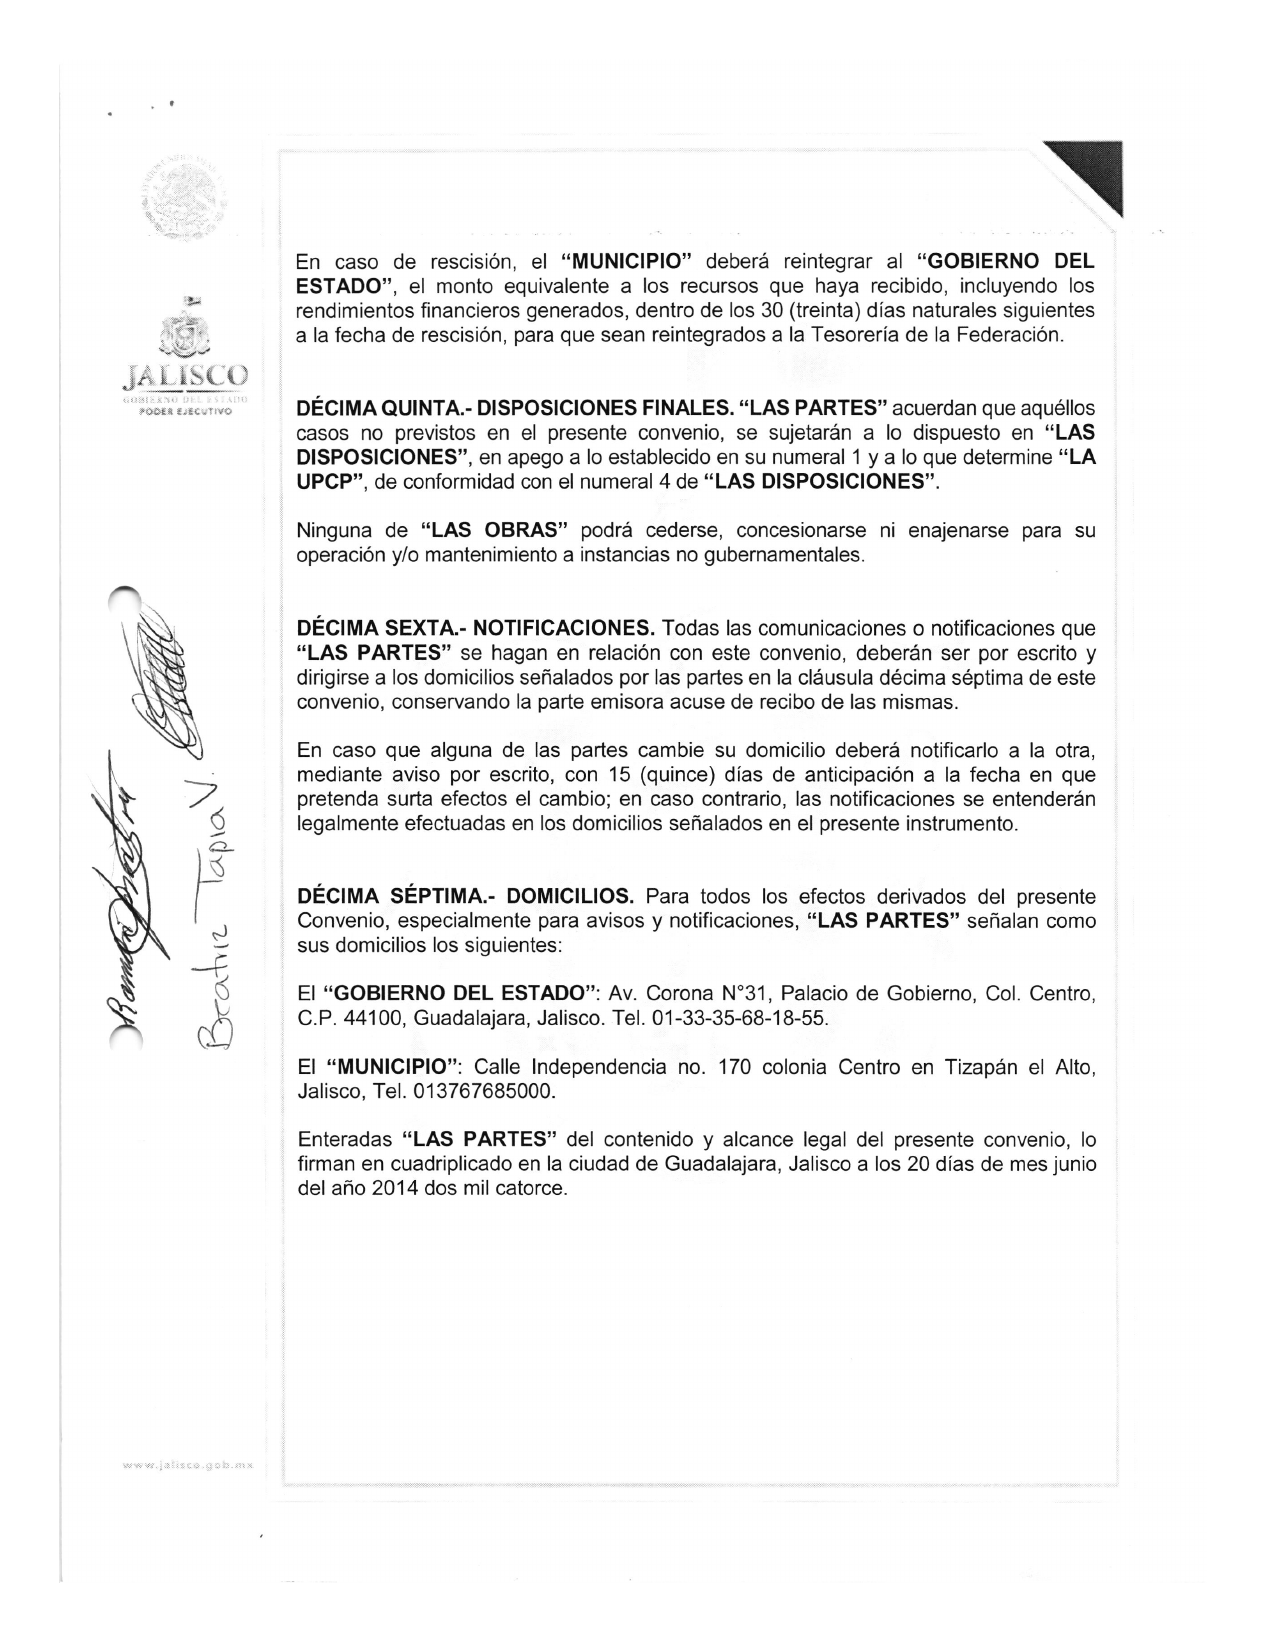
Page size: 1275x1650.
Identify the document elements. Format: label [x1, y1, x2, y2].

picture [59, 59, 1208, 1583]
